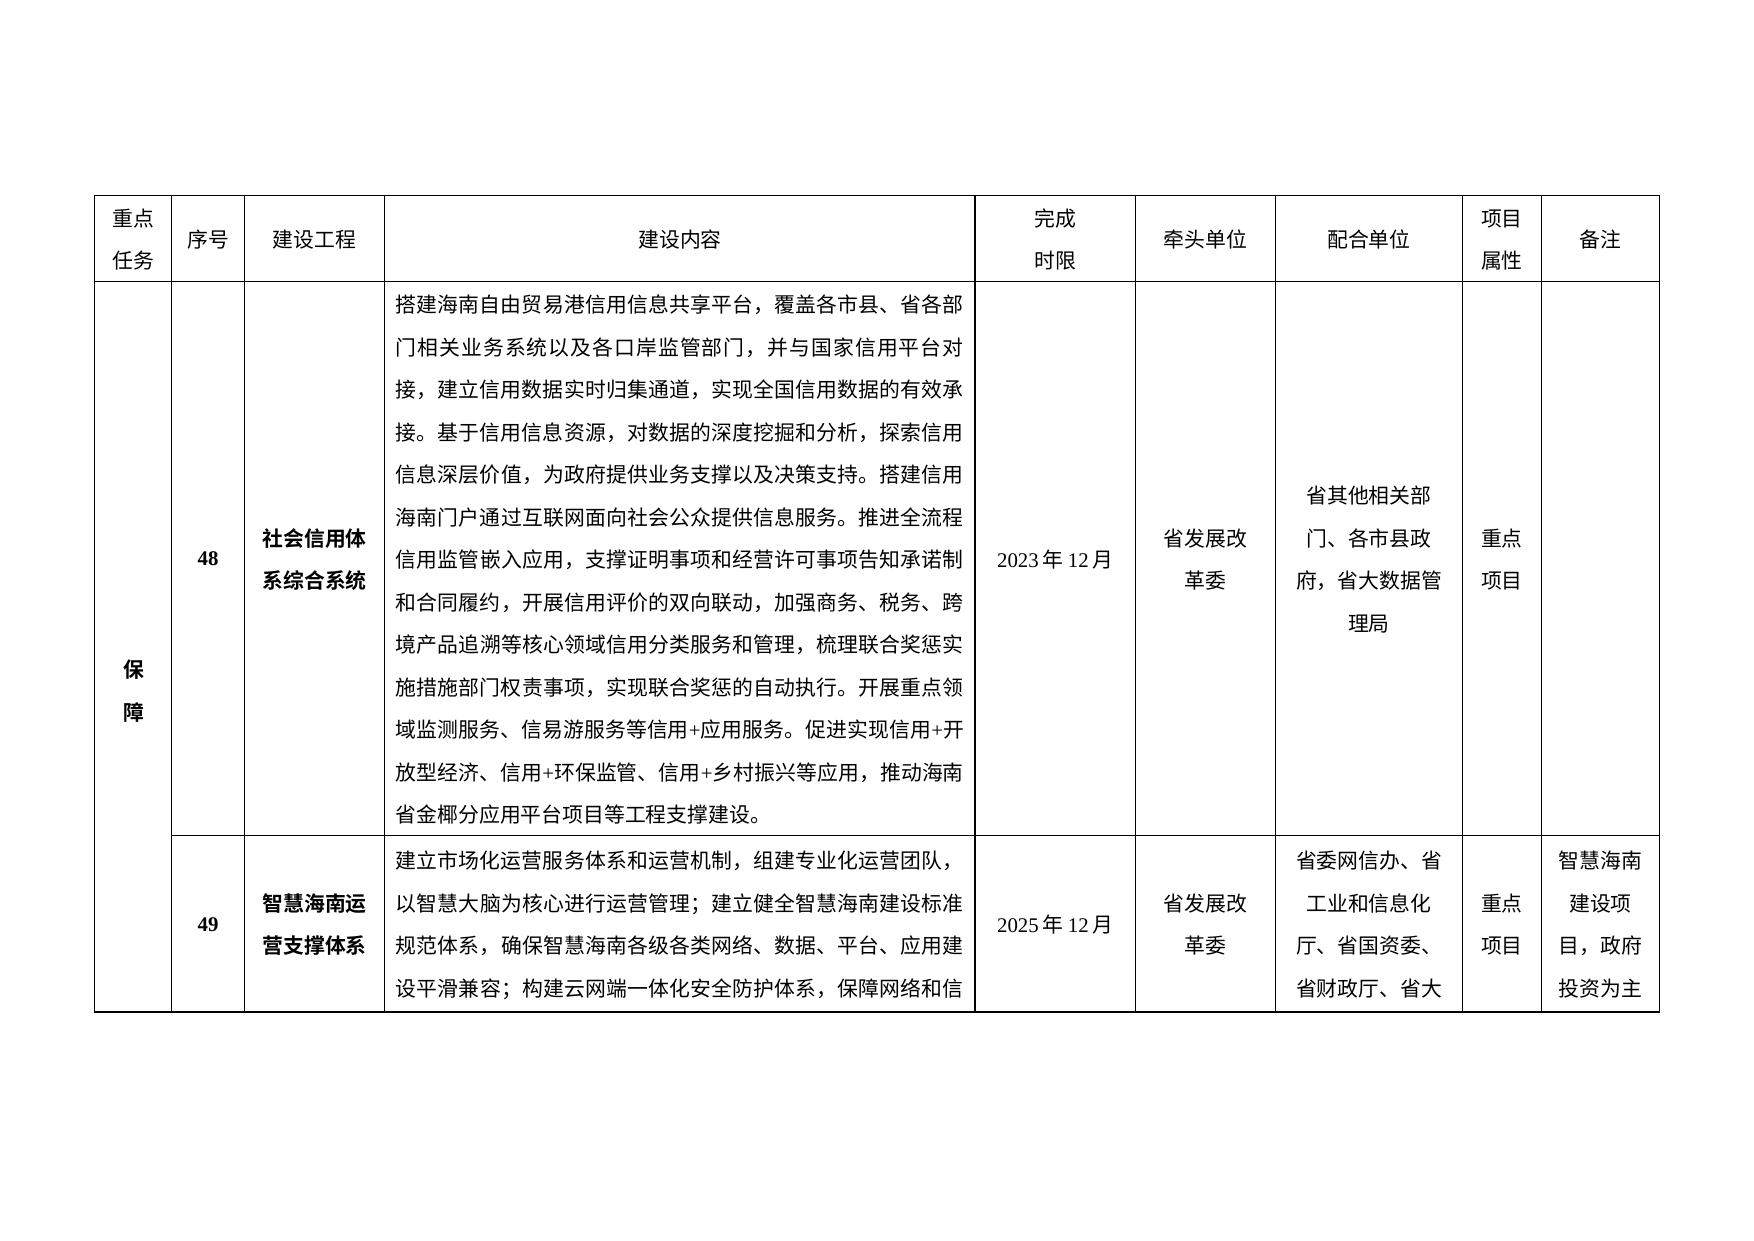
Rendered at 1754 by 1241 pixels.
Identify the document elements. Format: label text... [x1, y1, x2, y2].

table_header 牵头单位 [1136, 196, 1275, 281]
table_cell 2025年12月 [976, 836, 1135, 1011]
table_header 备注 [1542, 196, 1659, 281]
table_header 建设工程 [245, 196, 384, 281]
table_cell 重点 项目 [1463, 282, 1541, 835]
table_cell 49 [172, 836, 244, 1011]
table_cell 重点 项目 [1463, 836, 1541, 1011]
table_cell 省发展改 革委 [1136, 282, 1275, 835]
table_header 建设内容 [385, 196, 974, 281]
table_cell 社会信用体系综合系统 [245, 282, 384, 835]
table_cell 省其他相关部门、各市县政府，省大数据管理局 [1276, 282, 1462, 835]
table_header 配合单位 [1276, 196, 1462, 281]
table_header 完成 时限 [976, 196, 1135, 281]
table_header 项目 属性 [1463, 196, 1541, 281]
table_cell 48 [172, 282, 244, 835]
table_cell 省委网信办、省工业和信息化厅、省国资委、省财政厅、省大数据管理局 [1276, 836, 1462, 1011]
table_cell 智慧海南建设项目，政府投资为主 [1542, 836, 1659, 1011]
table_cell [385, 836, 974, 1011]
table_header 重点任务 [95, 196, 171, 281]
table_cell 省发展改 革委 [1136, 836, 1275, 1011]
table_cell 智慧海南运营支撑体系 [245, 836, 384, 1011]
table_cell 搭建海南自由贸易港信用信息共享平台，覆盖各市县、省各部门相关业务系统以及各口岸监管部门，并与国家信用平台对接，建立信用数据实时归集通道，实现全国信用数据的有效承接。基于信用信息资源，对数据的深度挖掘和分析，探索信用信息深层价值，为政府提供业务支撑以及决策支持。搭建信用海南门户通过互联网面向社会公众提供信息服务。推进全流程信用监管嵌入应用，支撑证明事项和经营许可事项告知承诺制和合同履约，开展信用评价的双向联动，加强商务、税务、跨境产品追溯等核心领域信用分类服务和管理，梳理联合奖惩实施措施部门权责事项，实现联合奖惩的自动执行。开展重点领域监测服务、信易游服务等信用+应用服务。促进实现信用+开放型经济、信用+环保监管、信用+乡村振兴等应用，推动海南省金椰分应用平台项目等工程支撑建设。 [385, 282, 974, 835]
table_header 序号 [172, 196, 244, 281]
table_cell 2023年12月 [976, 282, 1135, 835]
table_cell [1542, 282, 1659, 835]
